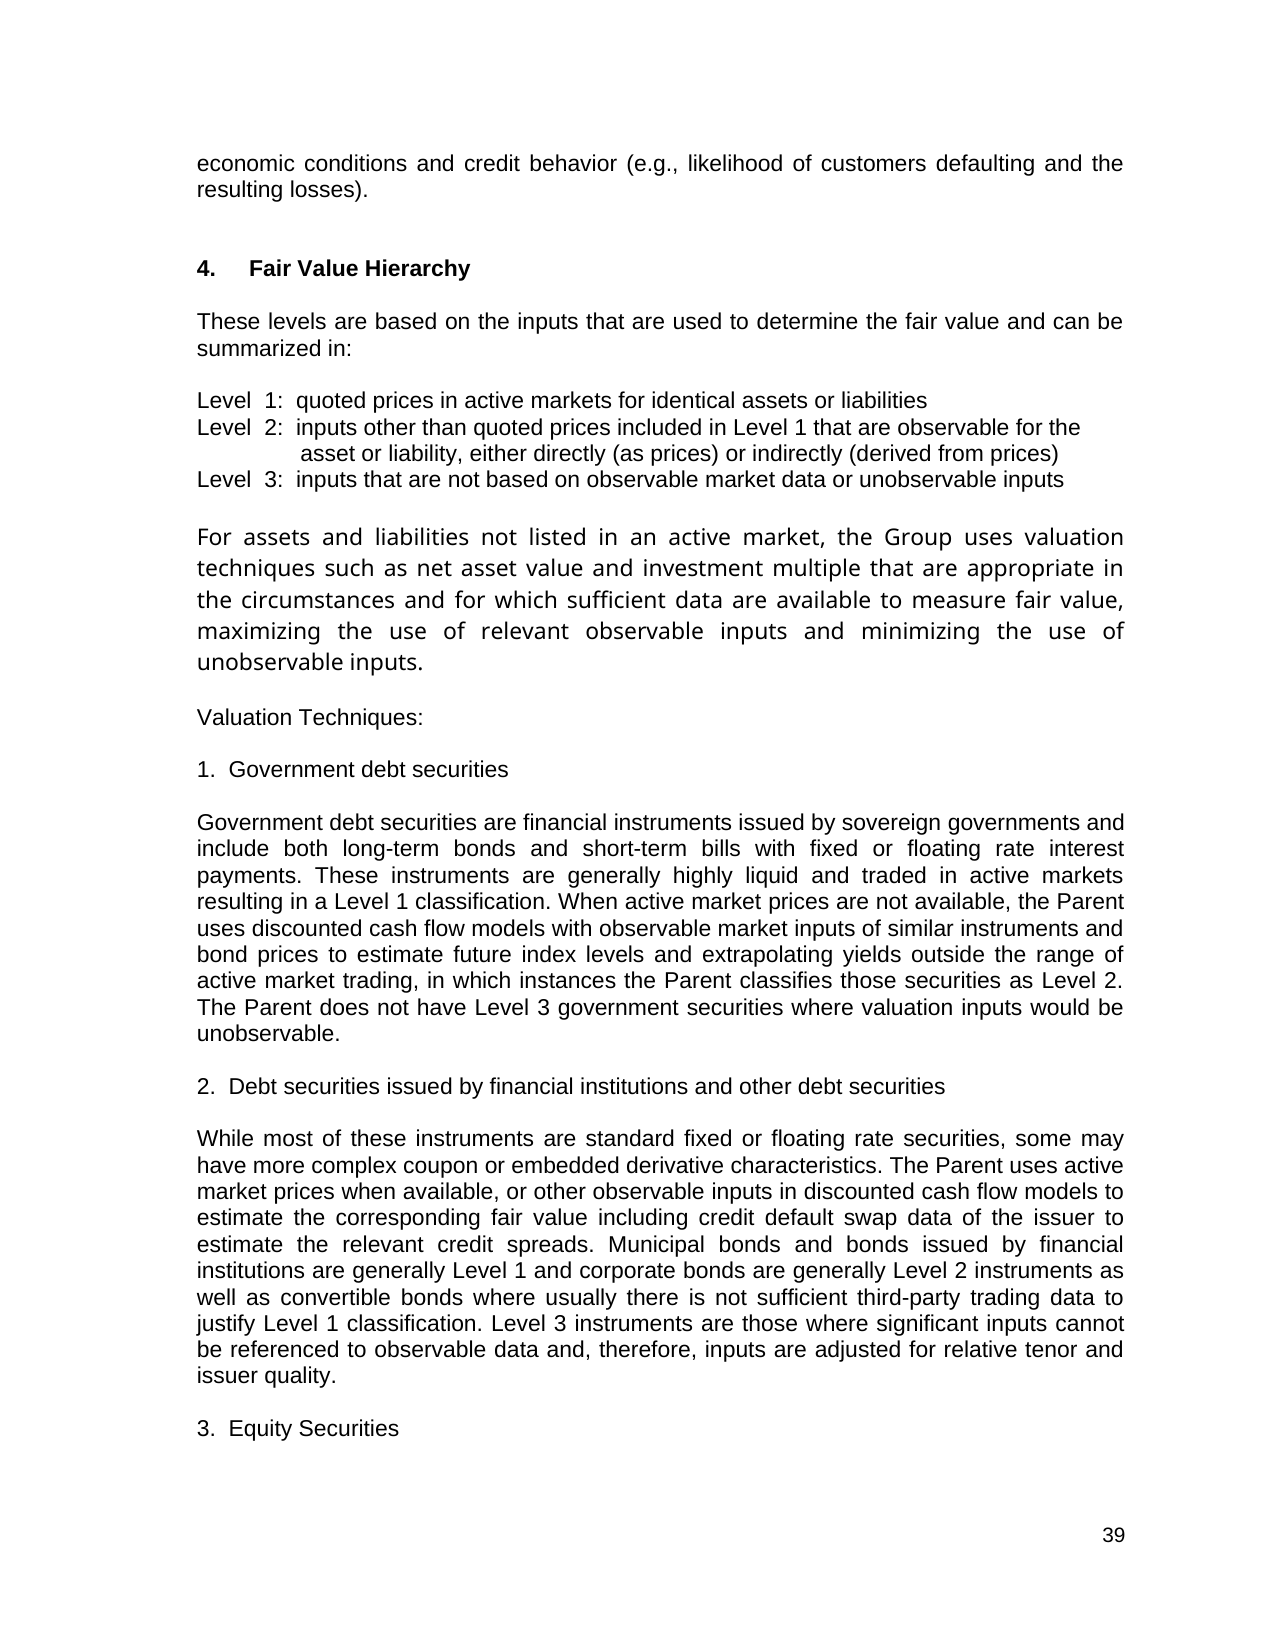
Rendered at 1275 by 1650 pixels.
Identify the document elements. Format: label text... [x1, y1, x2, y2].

text Valuation Techniques: [197, 704, 1125, 730]
text Level 1: quoted prices in active markets for identical assets or liabilities [197, 387, 1125, 413]
text For assets and liabilities not listed in an active market, the Group uses valuation techniques such as net asset value and investment multiple that are appropriate in the circumstances and for which sufficient data are available to measure fair value, maximizing the use of relevant observable inputs and minimizing the use of unobservable inputs. [197, 521, 1125, 677]
text 3. Equity Securities [197, 1415, 1125, 1442]
text Level 2: inputs other than quoted prices included in Level 1 that are observable for the asset or liability, either directly (as prices) or indirectly (derived from prices) [197, 413, 1125, 466]
text 1. Government debt securities [197, 756, 1125, 783]
text Level 3: inputs that are not based on observable market data or unobservable inputs [197, 466, 1125, 493]
text Government debt securities are financial instruments issued by sovereign governments and include both long-term bonds and short-term bills with fixed or floating rate interest payments. These instruments are generally highly liquid and traded in active markets resulting in a Level 1 classification. When active market prices are not available, the Parent uses discounted cash flow models with observable market inputs of similar instruments and bond prices to estimate future index levels and extrapolating yields outside the range of active market trading, in which instances the Parent classifies those securities as Level 2. The Parent does not have Level 3 government securities where valuation inputs would be unobservable. [197, 809, 1125, 1046]
text These levels are based on the inputs that are used to determine the fair value and can be summarized in: [197, 308, 1125, 361]
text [197, 150, 1125, 203]
text While most of these instruments are standard fixed or floating rate securities, some may have more complex coupon or embedded derivative characteristics. The Parent uses active market prices when available, or other observable inputs in discounted cash flow models to estimate the corresponding fair value including credit default swap data of the issuer to estimate the relevant credit spreads. Municipal bonds and bonds issued by financial institutions are generally Level 1 and corporate bonds are generally Level 2 instruments as well as convertible bonds where usually there is not sufficient third-party trading data to justify Level 1 classification. Level 3 instruments are those where significant inputs cannot be referenced to observable data and, therefore, inputs are adjusted for relative tenor and issuer quality. [197, 1125, 1125, 1389]
text 2. Debt securities issued by financial institutions and other debt securities [197, 1073, 1125, 1099]
list Fair Value Hierarchy [197, 255, 1132, 282]
